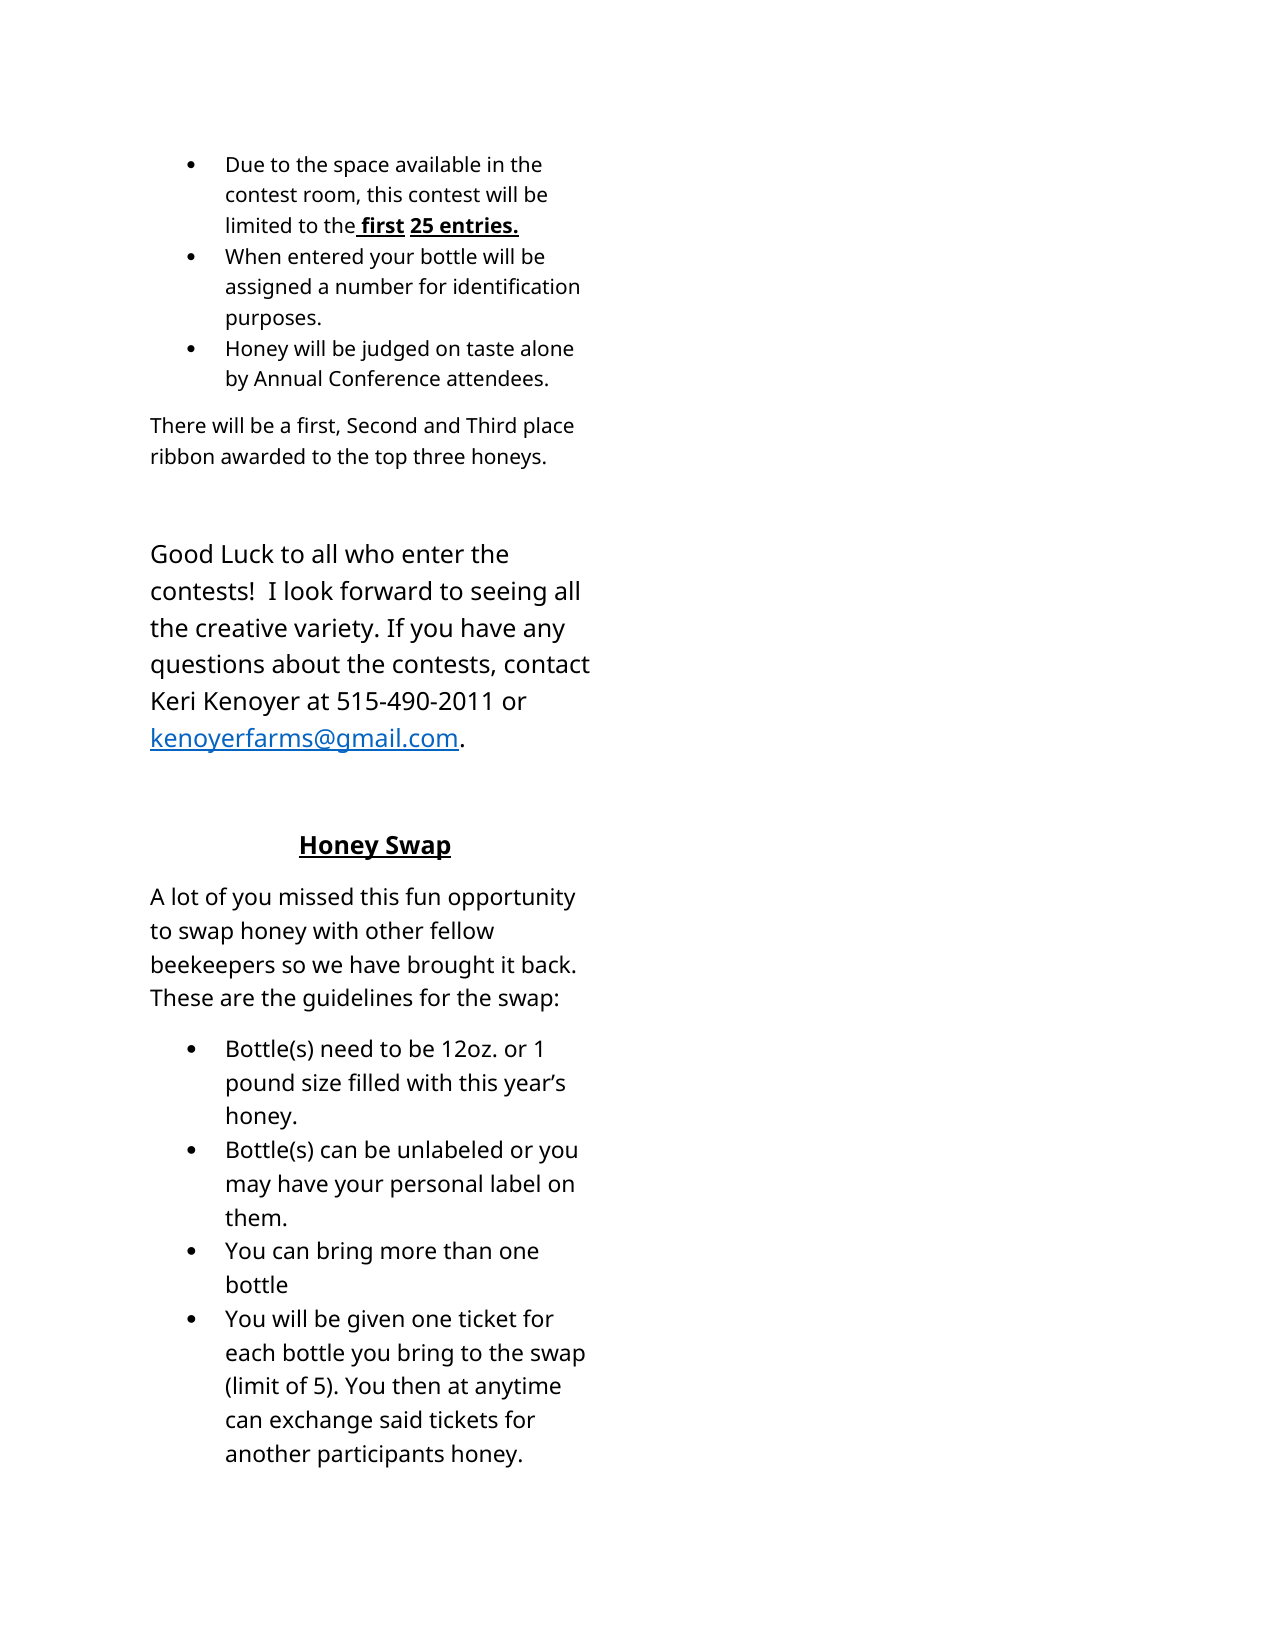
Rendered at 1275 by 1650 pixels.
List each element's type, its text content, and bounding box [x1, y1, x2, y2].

list Due to the space available in the contest room, this contest will be limited to the first 25 entries. [187, 150, 600, 240]
text A lot of you missed this fun opportunity to swap honey with other fellow beekeepers so we have brought it back. These are the guidelines for the swap: [150, 881, 600, 1013]
list Bottle(s) need to be 12oz. or 1 pound size filled with this year’s honey. [187, 1033, 600, 1131]
list You can bring more than one bottle [187, 1235, 600, 1300]
list You will be given one ticket for each bottle you bring to the swap (limit of 5). You then at anytime can exchange said tickets for another participants honey. [187, 1303, 600, 1469]
list Honey will be judged on taste alone by Annual Conference attendees. [187, 334, 600, 393]
list Bottle(s) can be unlabeled or you may have your personal label on them. [187, 1134, 600, 1233]
text Honey Swap [150, 828, 600, 862]
list When entered your bottle will be assigned a number for identification purposes. [187, 242, 600, 332]
text There will be a first, Second and Third place ribbon awarded to the top three honeys. [150, 412, 600, 471]
text Good Luck to all who enter the contests! I look forward to seeing all the creative variety. If you have any questions about the contests, contact Keri Kenoyer at 515-490-2011 or kenoyerfarms@gmail.com. [150, 537, 600, 755]
